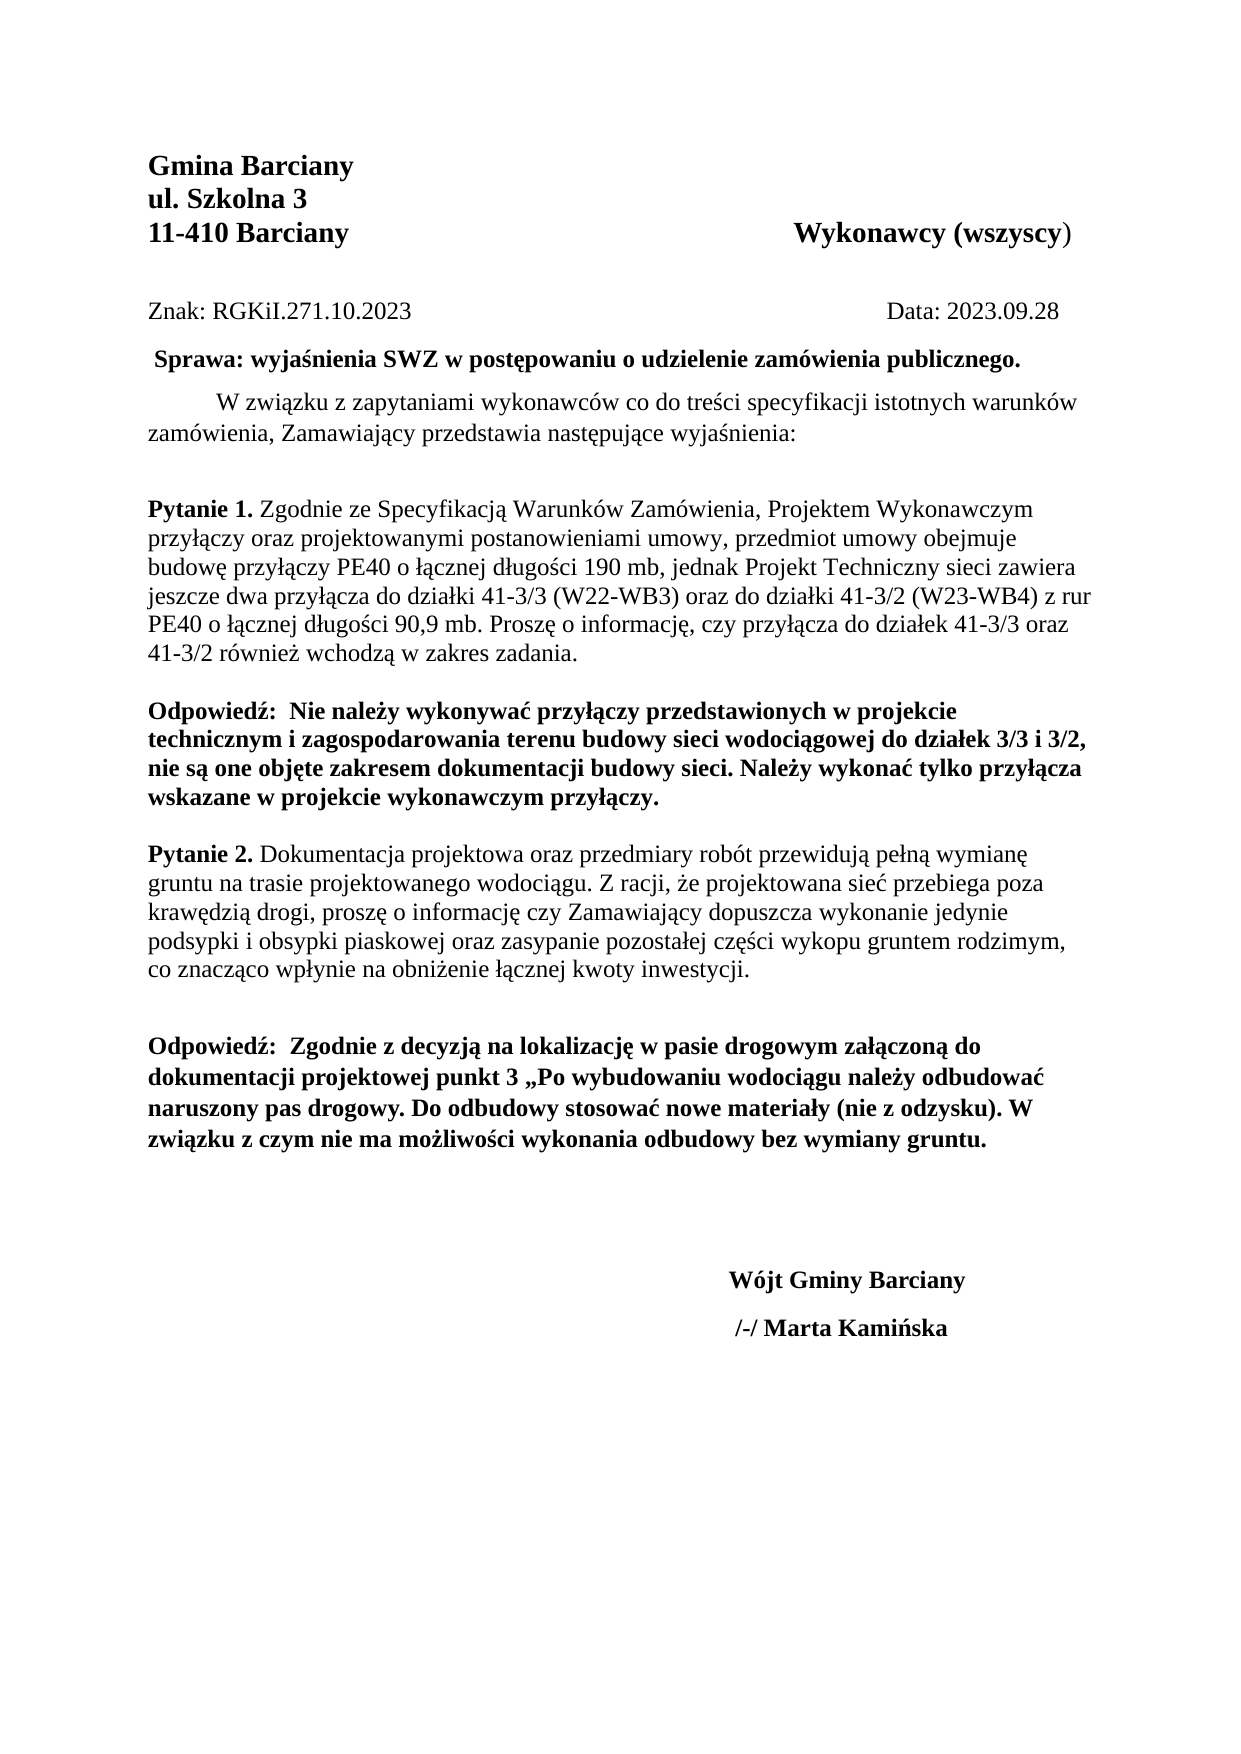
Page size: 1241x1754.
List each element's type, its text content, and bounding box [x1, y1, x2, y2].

text Gmina Barciany [148, 148, 1093, 181]
text W związku z zapytaniami wykonawców co do treści specyfikacji istotnych warunków zamówienia, Zamawiający przedstawia następujące wyjaśnienia: [148, 387, 1093, 447]
text Odpowiedź: Zgodnie z decyzją na lokalizację w pasie drogowym załączoną do dokumentacji projektowej punkt 3 „Po wybudowaniu wodociągu należy odbudować naruszony pas drogowy. Do odbudowy stosować nowe materiały (nie z odzysku). W związku z czym nie ma możliwości wykonania odbudowy bez wymiany gruntu. [148, 1031, 1093, 1153]
text Odpowiedź: Nie należy wykonywać przyłączy przedstawionych w projekcie technicznym i zagospodarowania terenu budowy sieci wodociągowej do działek 3/3 i 3/2, nie są one objęte zakresem dokumentacji budowy sieci. Należy wykonać tylko przyłącza wskazane w projekcie wykonawczym przyłączy. [148, 696, 1093, 811]
text Pytanie 1. Zgodnie ze Specyfikacją Warunków Zamówienia, Projektem Wykonawczym przyłączy oraz projektowanymi postanowieniami umowy, przedmiot umowy obejmuje budowę przyłączy PE40 o łącznej długości 190 mb, jednak Projekt Techniczny sieci zawiera jeszcze dwa przyłącza do działki 41-3/3 (W22-WB3) oraz do działki 41-3/2 (W23-WB4) z rur PE40 o łącznej długości 90,9 mb. Proszę o informację, czy przyłącza do działek 41-3/3 oraz 41-3/2 również wchodzą w zakres zadania. [148, 494, 1093, 667]
text ul. Szkolna 3 [148, 181, 1093, 215]
text Znak: RGKiI.271.10.2023 Data: 2023.09.28 [148, 296, 1093, 325]
text /-/ Marta Kamińska [148, 1313, 1093, 1342]
text 11-410 Barciany Wykonawcy (wszyscy) [148, 215, 1093, 248]
text Pytanie 2. Dokumentacja projektowa oraz przedmiary robót przewidują pełną wymianę gruntu na trasie projektowanego wodociągu. Z racji, że projektowana sieć przebiega poza krawędzią drogi, proszę o informację czy Zamawiający dopuszcza wykonanie jedynie podsypki i obsypki piaskowej oraz zasypanie pozostałej części wykopu gruntem rodzimym, co znacząco wpłynie na obniżenie łącznej kwoty inwestycji. [148, 811, 1093, 983]
text Wójt Gminy Barciany [148, 1266, 1093, 1294]
text Sprawa: wyjaśnienia SWZ w postępowaniu o udzielenie zamówienia publicznego. [148, 344, 1093, 372]
